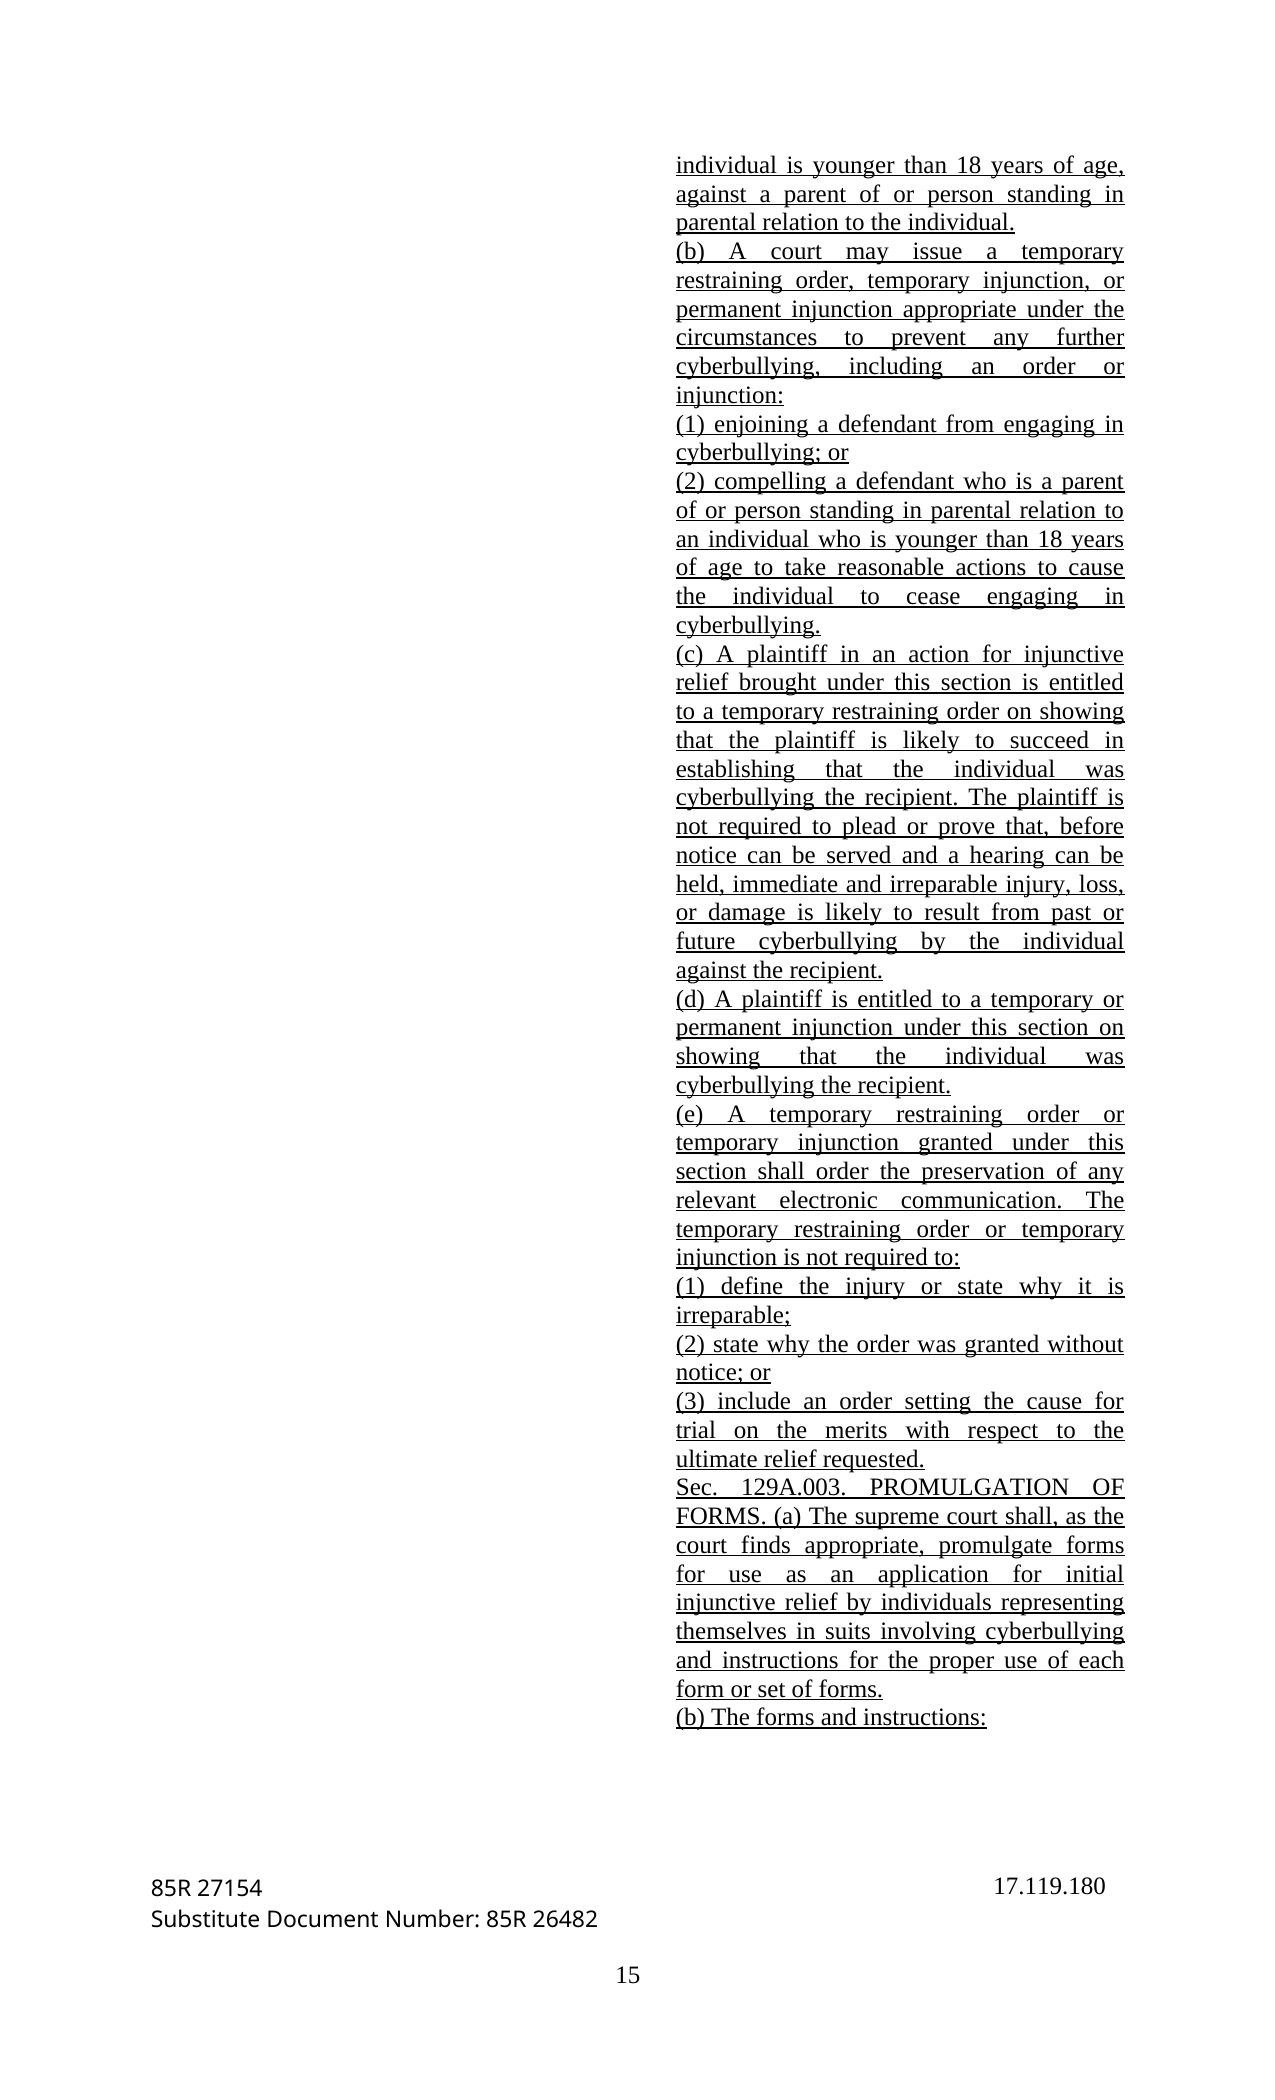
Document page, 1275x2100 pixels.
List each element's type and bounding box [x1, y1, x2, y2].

table_cell [138, 150, 1137, 1761]
